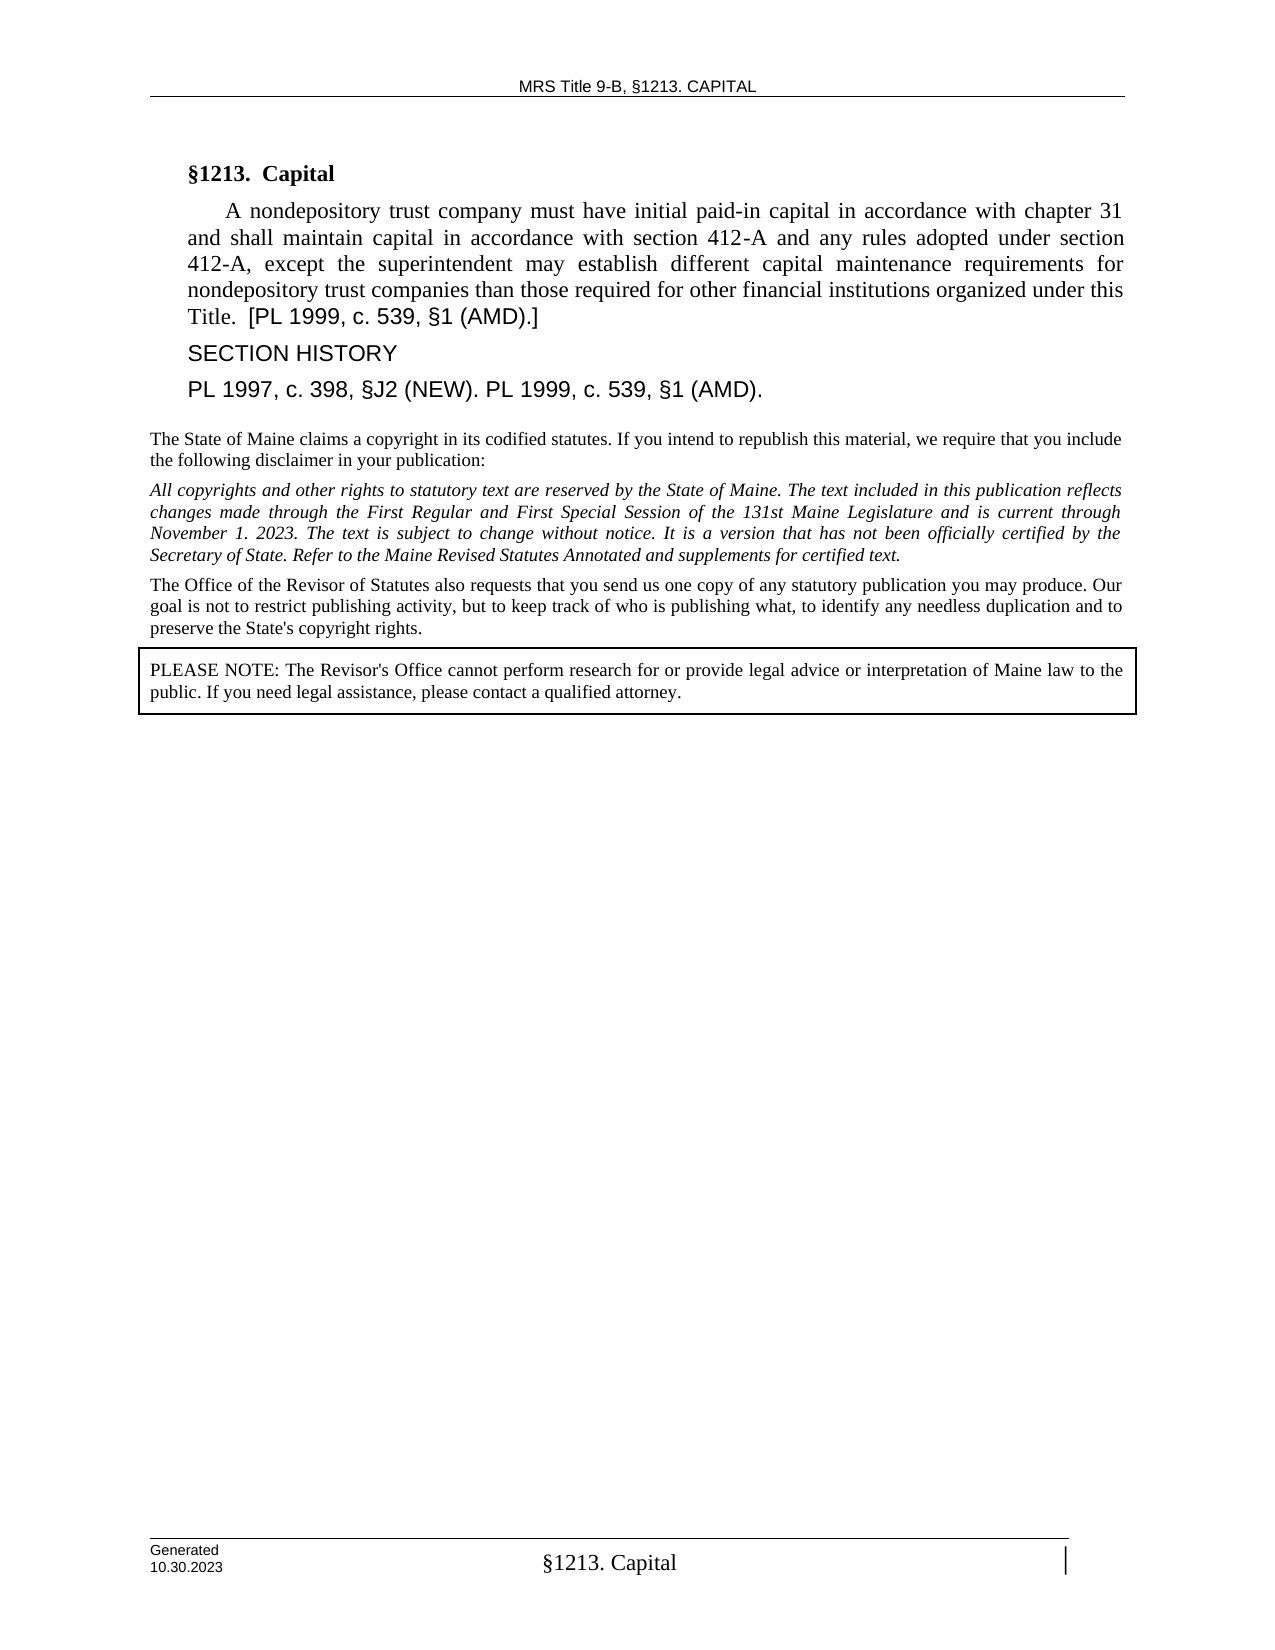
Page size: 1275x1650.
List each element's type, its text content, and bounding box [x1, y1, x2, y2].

text All copyrights and other rights to statutory text are reserved by the State of Maine. The text included in this publication reflects changes made through the First Regular and First Special Session of the 131st Maine Legislature and is current through November 1. 2023 . The text is subject to change without notice. It is a version that has not been officially certified by the Secretary of State. Refer to the Maine Revised Statutes Annotated and supplements for certified text. [150, 479, 1125, 565]
text §1213. Capital [187, 160, 1125, 187]
text SECTION HISTORY [187, 339, 1125, 366]
text A nondepository trust company must have initial paid-in capital in accordance with chapter 31 and shall maintain capital in accordance with section 412‑A and any rules adopted under section 412‑A, except the superintendent may establish different capital maintenance requirements for nondepository trust companies than those required for other financial institutions organized under this Title. [PL 1999, c. 539, §1 (AMD).] [187, 197, 1125, 329]
text PLEASE NOTE: The Revisor's Office cannot perform research for or provide legal advice or interpretation of Maine law to the public. If you need legal assistance, please contact a qualified attorney. [140, 649, 1135, 713]
text The State of Maine claims a copyright in its codified statutes. If you intend to republish this material, we require that you include the following disclaimer in your publication: [150, 428, 1125, 471]
text The Office of the Revisor of Statutes also requests that you send us one copy of any statutory publication you may produce. Our goal is not to restrict publishing activity, but to keep track of who is publishing what, to identify any needless duplication and to preserve the State's copyright rights. [150, 574, 1125, 638]
text PL 1997, c. 398, §J2 (NEW). PL 1999, c. 539, §1 (AMD). [187, 376, 1125, 403]
